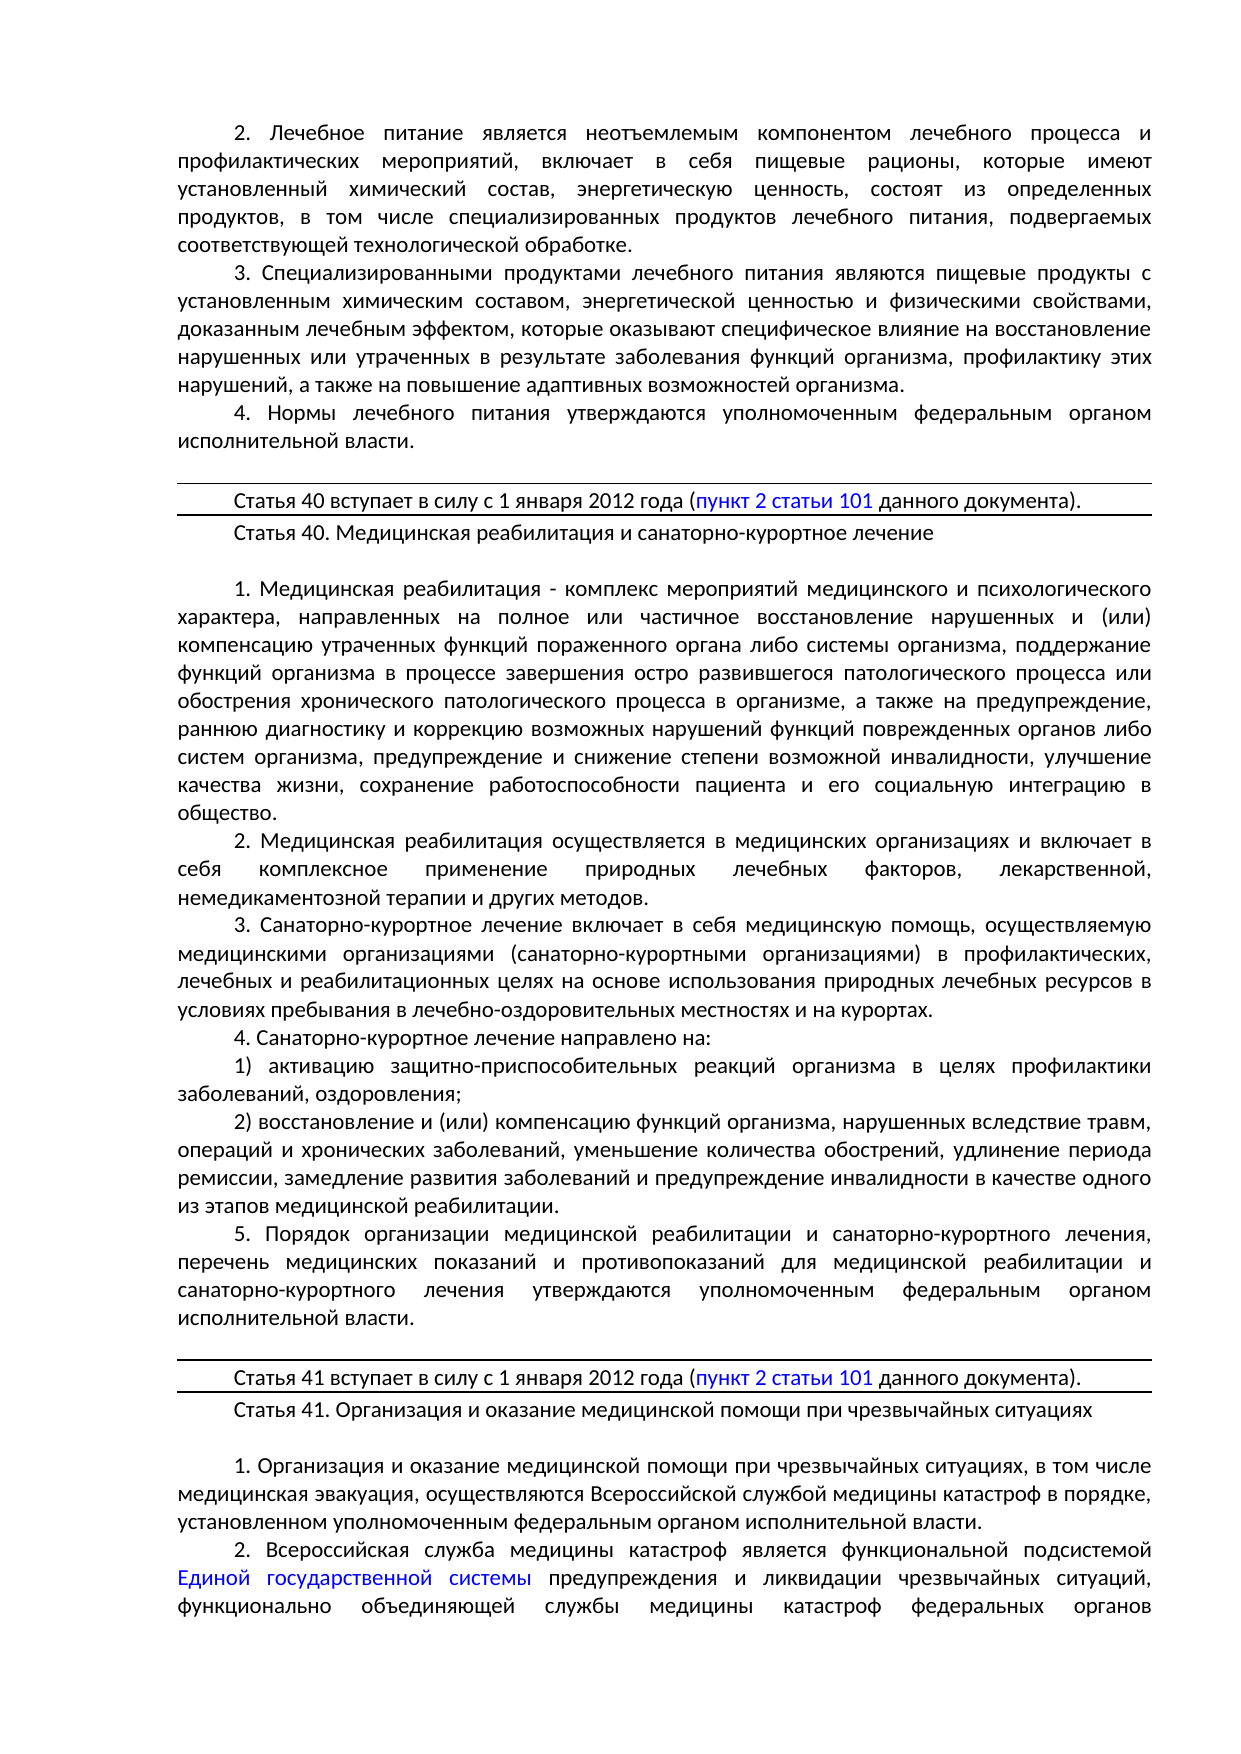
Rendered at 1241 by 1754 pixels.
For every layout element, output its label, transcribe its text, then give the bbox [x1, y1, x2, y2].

text 2) восстановление и (или) компенсацию функций организма, нарушенных вследствие травм, операций и хронических заболеваний, уменьшение количества обострений, удлинение периода ремиссии, замедление развития заболеваний и предупреждение инвалидности в качестве одного из этапов медицинской реабилитации. [177, 1107, 1152, 1219]
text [177, 1535, 1152, 1619]
text Статья 41 вступает в силу с 1 января 2012 года (пункт 2 статьи 101 данного документа). [177, 1363, 1152, 1391]
text 3. Специализированными продуктами лечебного питания являются пищевые продукты с установленным химическим составом, энергетической ценностью и физическими свойствами, доказанным лечебным эффектом, которые оказывают специфическое влияние на восстановление нарушенных или утраченных в результате заболевания функций организма, профилактику этих нарушений, а также на повышение адаптивных возможностей организма. [177, 258, 1152, 398]
text 5. Порядок организации медицинской реабилитации и санаторно-курортного лечения, перечень медицинских показаний и противопоказаний для медицинской реабилитации и санаторно-курортного лечения утверждаются уполномоченным федеральным органом исполнительной власти. [177, 1219, 1152, 1331]
text 2. Лечебное питание является неотъемлемым компонентом лечебного процесса и профилактических мероприятий, включает в себя пищевые рационы, которые имеют установленный химический состав, энергетическую ценность, состоят из определенных продуктов, в том числе специализированных продуктов лечебного питания, подвергаемых соответствующей технологической обработке. [177, 118, 1152, 258]
text 1. Медицинская реабилитация - комплекс мероприятий медицинского и психологического характера, направленных на полное или частичное восстановление нарушенных и (или) компенсацию утраченных функций пораженного органа либо системы организма, поддержание функций организма в процессе завершения остро развившегося патологического процесса или обострения хронического патологического процесса в организме, а также на предупреждение, раннюю диагностику и коррекцию возможных нарушений функций поврежденных органов либо систем организма, предупреждение и снижение степени возможной инвалидности, улучшение качества жизни, сохранение работоспособности пациента и его социальную интеграцию в общество. [177, 574, 1152, 827]
text 4. Санаторно-курортное лечение направлено на: [177, 1023, 1152, 1051]
text 1) активацию защитно-приспособительных реакций организма в целях профилактики заболеваний, оздоровления; [177, 1051, 1152, 1107]
text Статья 40 вступает в силу с 1 января 2012 года (пункт 2 статьи 101 данного документа). [177, 486, 1152, 514]
text 4. Нормы лечебного питания утверждаются уполномоченным федеральным органом исполнительной власти. [177, 398, 1152, 454]
text 3. Санаторно-курортное лечение включает в себя медицинскую помощь, осуществляемую медицинскими организациями (санаторно-курортными организациями) в профилактических, лечебных и реабилитационных целях на основе использования природных лечебных ресурсов в условиях пребывания в лечебно-оздоровительных местностях и на курортах. [177, 911, 1152, 1023]
text 2. Медицинская реабилитация осуществляется в медицинских организациях и включает в себя комплексное применение природных лечебных факторов, лекарственной, немедикаментозной терапии и других методов. [177, 827, 1152, 911]
text Статья 41. Организация и оказание медицинской помощи при чрезвычайных ситуациях [177, 1395, 1152, 1423]
text Статья 40. Медицинская реабилитация и санаторно-курортное лечение [177, 518, 1152, 546]
text 1. Организация и оказание медицинской помощи при чрезвычайных ситуациях, в том числе медицинская эвакуация, осуществляются Всероссийской службой медицины катастроф в порядке, установленном уполномоченным федеральным органом исполнительной власти. [177, 1451, 1152, 1535]
